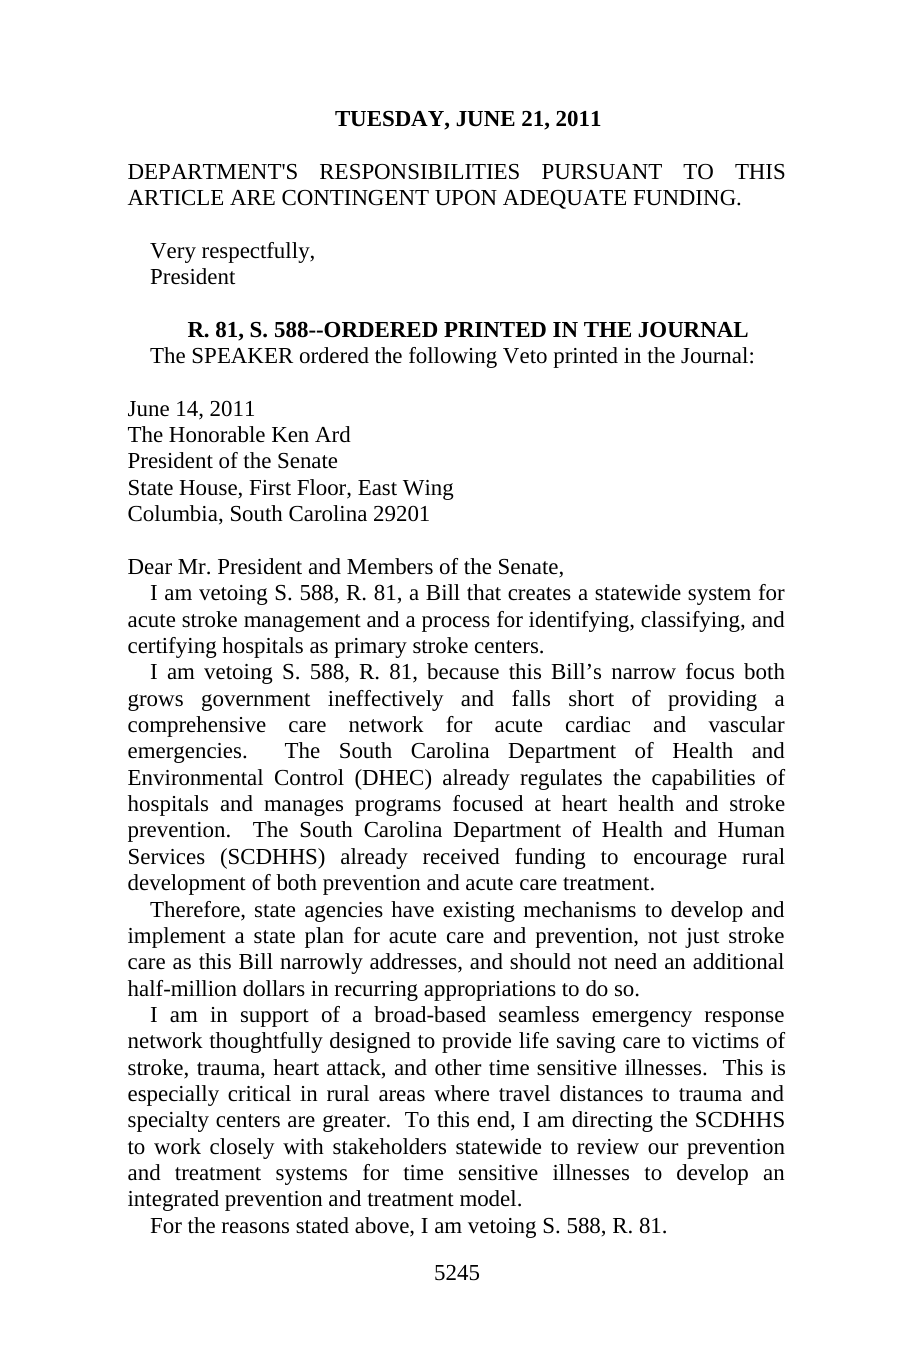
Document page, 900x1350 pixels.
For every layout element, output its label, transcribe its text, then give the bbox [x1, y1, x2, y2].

text The Honorable Ken Ard [127, 421, 786, 448]
text For the reasons stated above, I am vetoing S. 588, R. 81. [127, 1212, 786, 1238]
text Very respectfully, [127, 237, 786, 263]
text The SPEAKER ordered the following Veto printed in the Journal: [127, 342, 786, 368]
text President of the Senate [127, 448, 786, 474]
text I am vetoing S. 588, R. 81, because this Bill’s narrow focus both grows government ineffectively and falls short of providing a comprehensive care network for acute cardiac and vascular emergencies. The South Carolina Department of Health and Environmental Control (DHEC) already regulates the capabilities of hospitals and manages programs focused at heart health and stroke prevention. The South Carolina Department of Health and Human Services (SCDHHS) already received funding to encourage rural development of both prevention and acute care treatment. [127, 658, 786, 896]
text President [127, 263, 786, 289]
text June 14, 2011 [127, 395, 786, 421]
text Dear Mr. President and Members of the Senate, [127, 553, 786, 579]
text Therefore, state agencies have existing mechanisms to develop and implement a state plan for acute care and prevention, not just stroke care as this Bill narrowly addresses, and should not need an additional half-million dollars in recurring appropriations to do so. [127, 896, 786, 1001]
text I am vetoing S. 588, R. 81, a Bill that creates a statewide system for acute stroke management and a process for identifying, classifying, and certifying hospitals as primary stroke centers. [127, 579, 786, 658]
text DEPARTMENT'S RESPONSIBILITIES PURSUANT TO THIS ARTICLE ARE CONTINGENT UPON ADEQUATE FUNDING. [127, 158, 786, 210]
text Columbia, South Carolina 29201 [127, 500, 786, 527]
text R. 81, S. 588--ORDERED PRINTED IN THE JOURNAL [127, 316, 786, 342]
text I am in support of a broad-based seamless emergency response network thoughtfully designed to provide life saving care to victims of stroke, trauma, heart attack, and other time sensitive illnesses. This is especially critical in rural areas where travel distances to trauma and specialty centers are greater. To this end, I am directing the SCDHHS to work closely with stakeholders statewide to review our prevention and treatment systems for time sensitive illnesses to develop an integrated prevention and treatment model. [127, 1001, 786, 1212]
text State House, First Floor, East Wing [127, 474, 786, 500]
